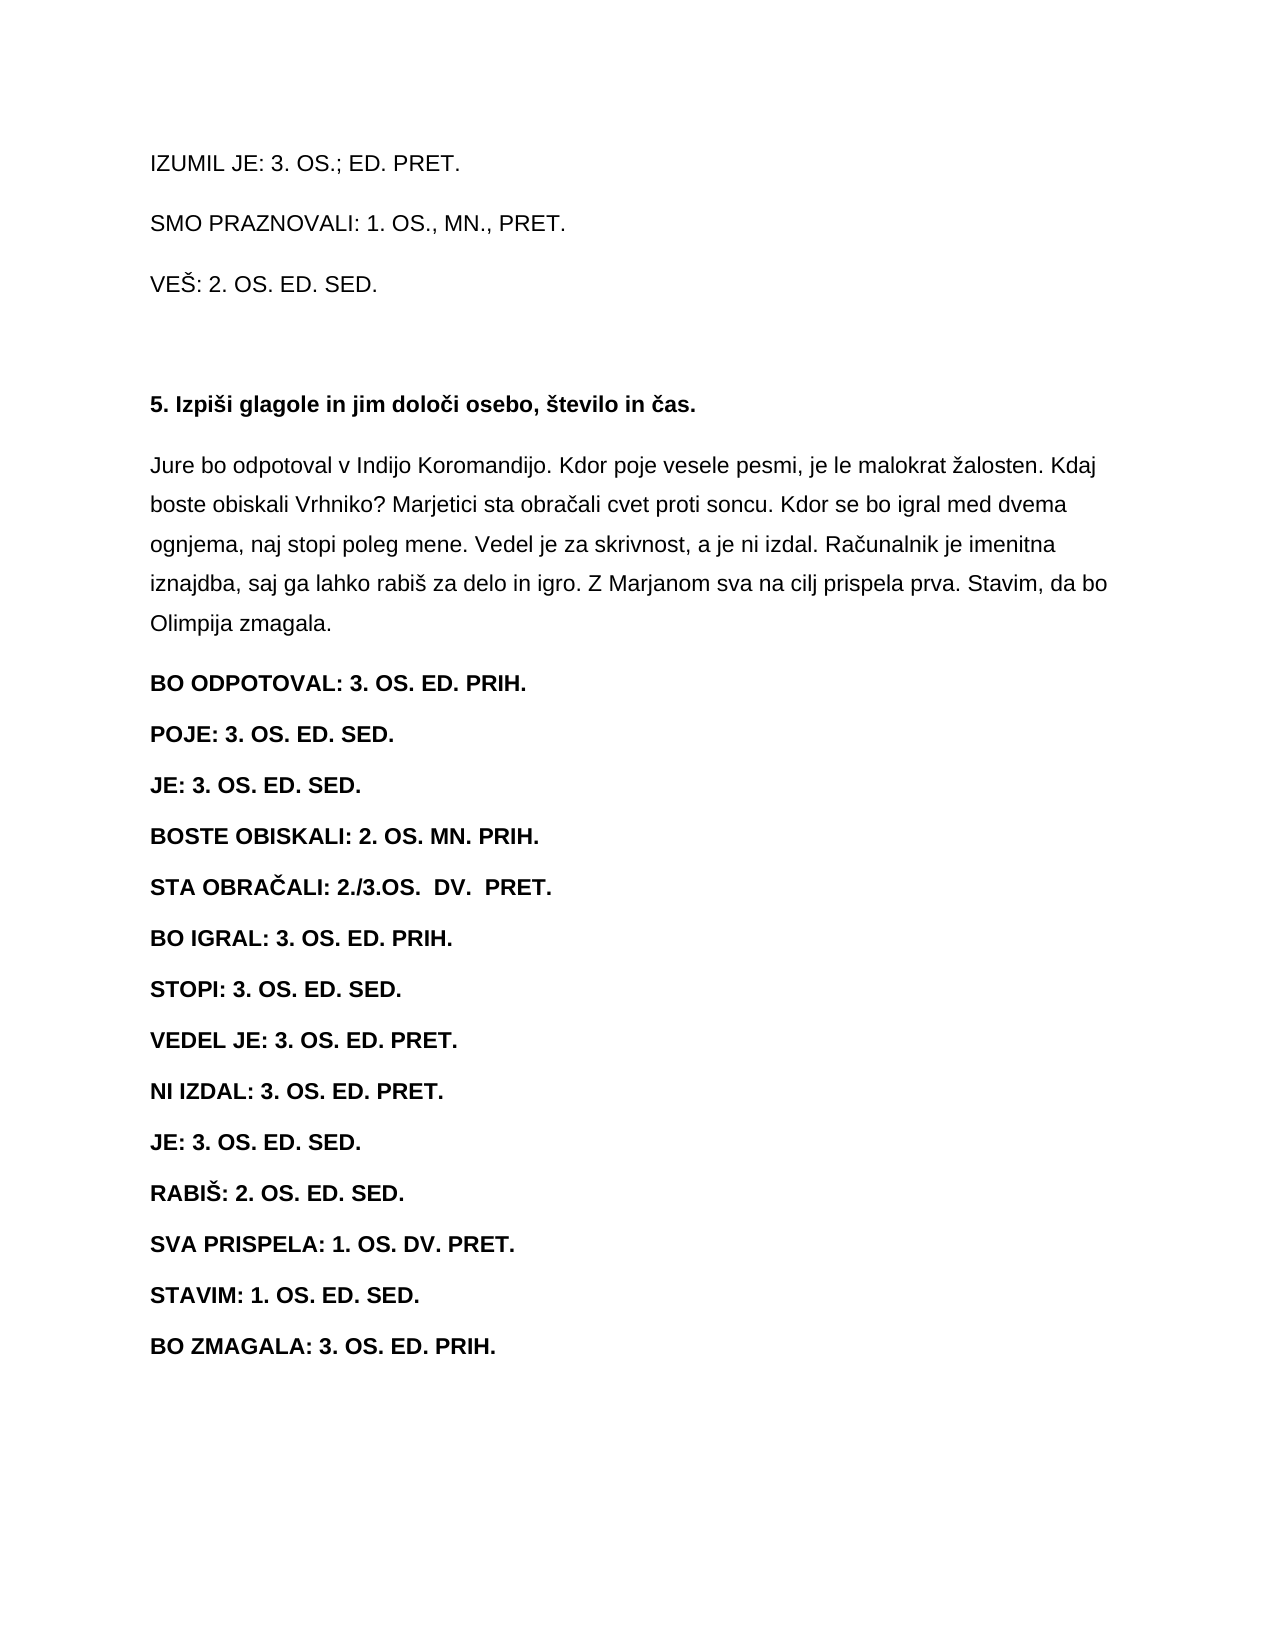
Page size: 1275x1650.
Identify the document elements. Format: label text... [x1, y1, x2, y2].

text SVA PRISPELA: 1. OS. DV. PRET. [150, 1231, 1125, 1258]
text NI IZDAL: 3. OS. ED. PRET. [150, 1078, 1125, 1104]
text BO ODPOTOVAL: 3. OS. ED. PRIH. [150, 670, 1125, 696]
text IZUMIL JE: 3. OS.; ED. PRET. [150, 150, 1125, 176]
text STOPI: 3. OS. ED. SED. [150, 976, 1125, 1002]
text SMO PRAZNOVALI: 1. OS., MN., PRET. [150, 210, 1125, 237]
text BO ZMAGALA: 3. OS. ED. PRIH. [150, 1333, 1125, 1360]
text VEDEL JE: 3. OS. ED. PRET. [150, 1027, 1125, 1053]
text BOSTE OBISKALI: 2. OS. MN. PRIH. [150, 823, 1125, 849]
text POJE: 3. OS. ED. SED. [150, 721, 1125, 747]
text 5. Izpiši glagole in jim določi osebo, število in čas. [150, 391, 1125, 418]
text Jure bo odpotoval v Indijo Koromandijo. Kdor poje vesele pesmi, je le malokrat žalosten. Kdaj boste obiskali Vrhniko? Marjetici sta obračali cvet proti soncu. Kdor se bo igral med dvema ognjema, naj stopi poleg mene. Vedel je za skrivnost, a je ni izdal. Računalnik je imenitna iznajdba, saj ga lahko rabiš za delo in igro. Z Marjanom sva na cilj prispela prva. Stavim, da bo Olimpija zmagala. [150, 452, 1125, 636]
text JE: 3. OS. ED. SED. [150, 772, 1125, 798]
text VEŠ: 2. OS. ED. SED. [150, 271, 1125, 297]
text STA OBRAČALI: 2./3.OS. DV. PRET. [150, 874, 1125, 900]
text BO IGRAL: 3. OS. ED. PRIH. [150, 925, 1125, 951]
text RABIŠ: 2. OS. ED. SED. [150, 1180, 1125, 1207]
text STAVIM: 1. OS. ED. SED. [150, 1282, 1125, 1309]
text JE: 3. OS. ED. SED. [150, 1129, 1125, 1156]
